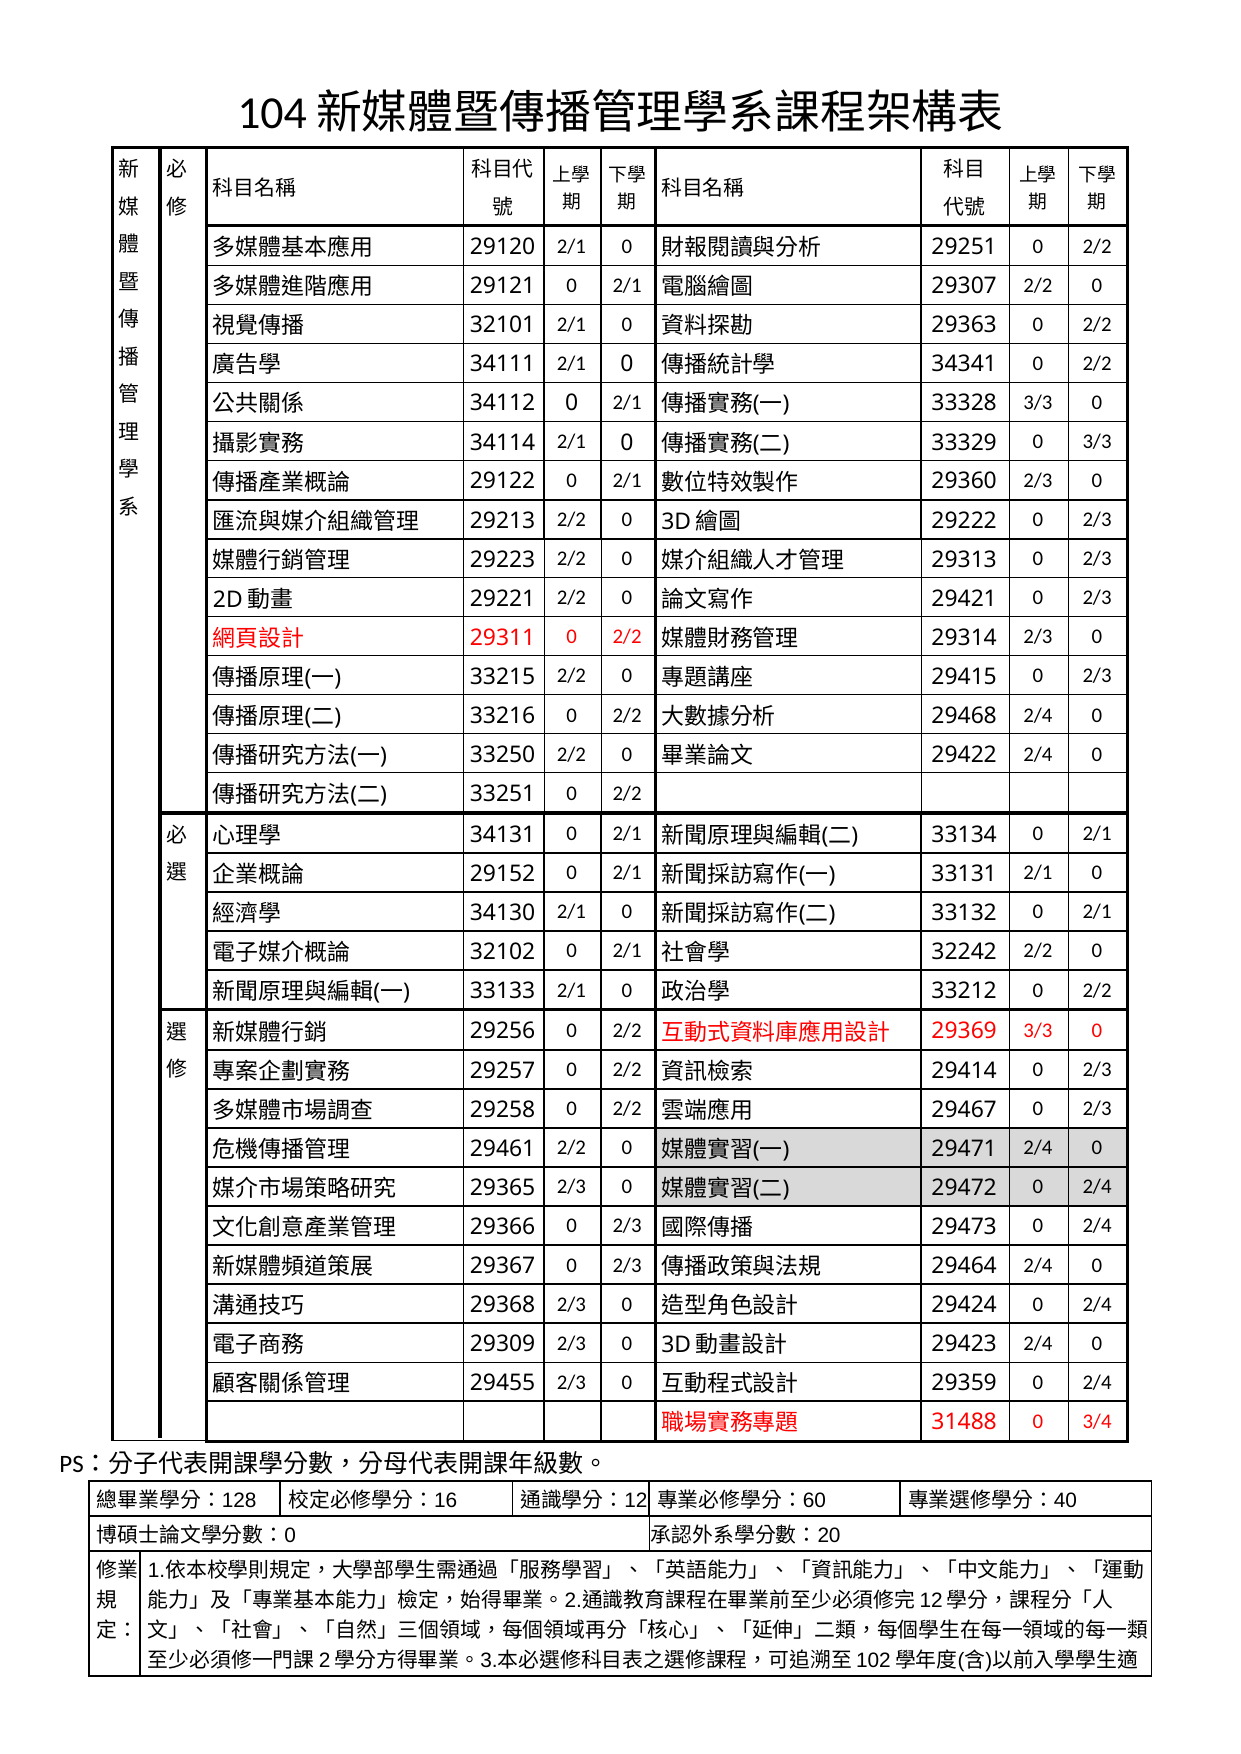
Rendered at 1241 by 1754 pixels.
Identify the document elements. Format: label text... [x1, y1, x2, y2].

table_cell 職場實務專題 [657, 1402, 920, 1439]
table_cell 0 [545, 1246, 600, 1283]
table_cell 33215 [464, 656, 544, 694]
table_cell 資訊檢索 [657, 1051, 920, 1088]
table_cell 0 [1069, 1129, 1126, 1166]
table_cell 2/1 [1010, 854, 1068, 891]
table_cell 傳播原理(二) [208, 695, 463, 733]
table_cell 32102 [464, 932, 543, 969]
table_cell 2/2 [602, 1051, 654, 1088]
table_cell 2/2 [1069, 344, 1126, 382]
table_cell 29256 [464, 1011, 543, 1049]
table_cell 2/1 [602, 461, 654, 499]
table_cell 29221 [464, 578, 544, 616]
table_cell 29213 [464, 501, 543, 538]
table_cell 電子商務 [208, 1324, 463, 1361]
table_cell 傳播實務(一) [657, 383, 920, 421]
table_cell 0 [602, 578, 654, 616]
table_cell 0 [1069, 695, 1126, 733]
table_cell 2/3 [1010, 461, 1068, 499]
table_cell 經濟學 [208, 893, 463, 930]
table_cell 2/1 [602, 815, 654, 852]
table_cell 2/2 [1069, 971, 1126, 1008]
table_cell 29360 [922, 461, 1009, 499]
table_cell 2/4 [1010, 1129, 1068, 1166]
table_cell 0 [1069, 617, 1126, 655]
table_cell 3/4 [1069, 1402, 1126, 1439]
table_cell 2/4 [1069, 1168, 1126, 1205]
table_header 下學期 [1069, 149, 1126, 224]
table_cell 33216 [464, 695, 544, 733]
table_cell 匯流與媒介組織管理 [208, 501, 463, 538]
table_cell 2/1 [545, 305, 600, 343]
table_header 科目 代號 [922, 149, 1009, 224]
table_cell 0 [1010, 1051, 1068, 1088]
table_cell 33133 [464, 971, 543, 1008]
table_cell 29359 [922, 1363, 1009, 1400]
table_cell 2D動畫 [208, 578, 463, 616]
table_cell 33328 [922, 383, 1009, 421]
table_cell 34111 [464, 344, 543, 382]
table_cell 29422 [922, 734, 1009, 772]
table_cell 視覺傳播 [208, 305, 463, 343]
table_cell 新聞原理與編輯(二) [657, 815, 920, 852]
table_cell 0 [602, 971, 654, 1008]
table_cell 多媒體市場調查 [208, 1090, 463, 1127]
table_cell 傳播原理(一) [208, 656, 463, 694]
table_cell 33134 [922, 815, 1009, 852]
table_cell 32101 [464, 305, 543, 343]
table_cell 2/2 [545, 501, 600, 538]
table_cell 傳播產業概論 [208, 461, 463, 499]
table_header 專業選修學分：40 [901, 1482, 1151, 1515]
table_cell 0 [545, 854, 600, 891]
table_cell 2/1 [545, 893, 600, 930]
table_cell 2/4 [1010, 1324, 1068, 1361]
table_cell 29223 [464, 540, 544, 577]
table_cell 0 [545, 461, 600, 499]
table_cell 專案企劃實務 [208, 1051, 463, 1088]
table_cell 傳播研究方法(二) [208, 773, 463, 811]
table_cell 0 [1069, 734, 1126, 772]
table_cell 29464 [922, 1246, 1009, 1283]
table_cell 0 [545, 815, 600, 852]
table_cell 29366 [464, 1207, 543, 1244]
table_cell 2/4 [1069, 1285, 1126, 1322]
table_cell 29313 [922, 540, 1009, 577]
table_cell 34341 [922, 344, 1009, 382]
table_cell 互動程式設計 [657, 1363, 920, 1400]
table_cell 媒介市場策略研究 [208, 1168, 463, 1205]
text 104新媒體暨傳播管理學系課程架構表 [59, 71, 1181, 146]
table_cell 32242 [922, 932, 1009, 969]
table_cell 2/3 [602, 1207, 654, 1244]
table_cell 0 [1010, 1207, 1068, 1244]
table_cell 資料探勘 [657, 305, 920, 343]
table_cell [1010, 773, 1068, 811]
table_cell 2/1 [602, 383, 654, 421]
table_cell 29367 [464, 1246, 543, 1283]
table_cell 34112 [464, 383, 543, 421]
table_cell 0 [602, 305, 654, 343]
table_cell [657, 773, 921, 811]
table_cell [464, 1402, 543, 1439]
table_cell 2/4 [1069, 1207, 1126, 1244]
table_cell 29473 [922, 1207, 1009, 1244]
table_cell 33131 [922, 854, 1009, 891]
table_cell 33251 [464, 773, 544, 811]
table_cell 2/2 [602, 695, 654, 733]
table_cell 大數據分析 [657, 695, 921, 733]
table_cell 29314 [922, 617, 1009, 655]
table_cell 多媒體基本應用 [208, 227, 463, 264]
table_cell 文化創意產業管理 [208, 1207, 463, 1244]
table_cell 2/2 [545, 1129, 600, 1166]
table_cell 34114 [464, 422, 543, 460]
table_cell 博碩士論文學分數：0 [90, 1517, 649, 1550]
table_cell 0 [1010, 305, 1068, 343]
table_cell 承認外系學分數：20 [650, 1517, 1151, 1550]
table_cell [545, 1402, 600, 1439]
table_cell 0 [1010, 540, 1068, 577]
table_cell 29415 [922, 656, 1009, 694]
table_cell 新聞採訪寫作(一) [657, 854, 920, 891]
table_cell 企業概論 [208, 854, 463, 891]
table_cell 2/3 [1069, 501, 1126, 538]
table_cell 29251 [922, 227, 1009, 264]
table_cell 新聞採訪寫作(二) [657, 893, 920, 930]
table_cell 傳播實務(二) [657, 422, 920, 460]
table_cell 0 [1010, 227, 1068, 264]
table_cell 畢業論文 [657, 734, 921, 772]
table_cell 媒體行銷管理 [208, 540, 463, 577]
table_cell 0 [1010, 1090, 1068, 1127]
table_cell 29257 [464, 1051, 543, 1088]
table_header 總畢業學分：128 [90, 1482, 279, 1515]
table_cell 0 [545, 266, 600, 303]
table_cell 數位特效製作 [657, 461, 920, 499]
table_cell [141, 1552, 1151, 1675]
table_cell 2/3 [1069, 1051, 1126, 1088]
table_cell 2/2 [1010, 932, 1068, 969]
table_cell 修業規定： [90, 1552, 139, 1675]
table_header 必修 [162, 149, 205, 811]
table_cell 0 [1069, 854, 1126, 891]
table_cell 危機傳播管理 [208, 1129, 463, 1166]
table_cell 2/3 [545, 1285, 600, 1322]
table_cell 0 [602, 422, 654, 460]
table_cell 2/3 [1069, 578, 1126, 616]
table_cell 新媒體頻道策展 [208, 1246, 463, 1283]
table_header 新媒體暨傳播管理學系 [114, 149, 160, 1439]
table_cell 0 [602, 1168, 654, 1205]
table_cell 0 [1069, 266, 1126, 303]
text PS：分子代表開課學分數，分母代表開課年級數。 [59, 1443, 1181, 1480]
table_cell 0 [1069, 1246, 1126, 1283]
table_cell 2/3 [1069, 540, 1126, 577]
table_cell 2/4 [1069, 1363, 1126, 1400]
table_cell 0 [1010, 1363, 1068, 1400]
table_cell 0 [545, 617, 601, 655]
table_cell 29369 [922, 1011, 1009, 1049]
table_header 科目名稱 [208, 149, 463, 224]
table_cell 2/4 [1010, 1246, 1068, 1283]
table_cell 29121 [464, 266, 543, 303]
table_cell 互動式資料庫應用設計 [657, 1011, 920, 1049]
table_cell 0 [1010, 893, 1068, 930]
table_cell 2/3 [1010, 617, 1068, 655]
table_cell 2/1 [545, 227, 600, 264]
table_cell 0 [545, 932, 600, 969]
table_cell 2/2 [1010, 266, 1068, 303]
table_cell 溝通技巧 [208, 1285, 463, 1322]
table_header 科目名稱 [657, 149, 920, 224]
table_cell 2/4 [1010, 734, 1068, 772]
table_cell 0 [545, 383, 600, 421]
table_cell 0 [602, 227, 654, 264]
table_cell 29152 [464, 854, 543, 891]
table_cell 29368 [464, 1285, 543, 1322]
table_cell 33329 [922, 422, 1009, 460]
table_cell 0 [602, 1285, 654, 1322]
table_cell 2/3 [1069, 656, 1126, 694]
table_cell 造型角色設計 [657, 1285, 920, 1322]
table_cell [208, 1402, 463, 1439]
table_header 下學期 [602, 149, 654, 224]
table_cell 2/3 [602, 1246, 654, 1283]
table_header 校定必修學分：16 [281, 1482, 512, 1515]
table_cell 媒體實習(二) [657, 1168, 920, 1205]
table_header 通識學分：12 [513, 1482, 648, 1515]
table_cell 29307 [922, 266, 1009, 303]
table_cell 2/1 [602, 932, 654, 969]
table_cell 2/4 [1010, 695, 1068, 733]
table_cell 0 [1069, 461, 1126, 499]
table_cell 2/3 [545, 1363, 600, 1400]
table_cell 2/1 [545, 422, 600, 460]
table_cell 廣告學 [208, 344, 463, 382]
table_cell 3/3 [1010, 383, 1068, 421]
table_cell 29472 [922, 1168, 1009, 1205]
table_cell 0 [1010, 344, 1068, 382]
table_cell 選修 [160, 1011, 205, 1439]
table_cell 31488 [922, 1402, 1009, 1439]
table_cell 傳播研究方法(一) [208, 734, 463, 772]
table_cell 顧客關係管理 [208, 1363, 463, 1400]
table_cell 0 [1010, 1402, 1068, 1439]
table_cell 3/3 [1069, 422, 1126, 460]
table_cell [922, 773, 1009, 811]
table_cell 0 [602, 1324, 654, 1361]
table_cell 34130 [464, 893, 543, 930]
table_cell 2/1 [602, 266, 654, 303]
table_cell 2/2 [602, 773, 654, 811]
table_cell 2/3 [545, 1324, 600, 1361]
table_cell 0 [545, 1207, 600, 1244]
table_cell 2/1 [545, 344, 600, 382]
table_cell 電子媒介概論 [208, 932, 463, 969]
table_cell 2/2 [602, 617, 654, 655]
table_cell 2/2 [1069, 227, 1126, 264]
table_cell 0 [1010, 1168, 1068, 1205]
table_cell 29311 [464, 617, 544, 655]
table_cell 新媒體行銷 [208, 1011, 463, 1049]
table_cell 0 [545, 773, 601, 811]
table_cell 0 [1010, 422, 1068, 460]
table_cell 電腦繪圖 [657, 266, 920, 303]
table_cell 傳播統計學 [657, 344, 920, 382]
table_cell 0 [602, 1129, 654, 1166]
table_cell 34131 [464, 815, 543, 852]
table_cell 0 [1010, 815, 1068, 852]
table_cell 2/2 [602, 1011, 654, 1049]
table_cell 0 [1069, 932, 1126, 969]
table_cell 2/2 [545, 656, 601, 694]
table_cell 政治學 [657, 971, 920, 1008]
table_header 專業必修學分：60 [650, 1482, 899, 1515]
table_cell 0 [1069, 1011, 1126, 1049]
table_header 上學期 [545, 149, 600, 224]
table_cell 社會學 [657, 932, 920, 969]
table_cell 0 [602, 1363, 654, 1400]
table_cell 媒體財務管理 [657, 617, 921, 655]
table_cell 33212 [922, 971, 1009, 1008]
table_cell 29309 [464, 1324, 543, 1361]
table_cell 0 [1010, 656, 1068, 694]
table_cell 0 [1010, 1285, 1068, 1322]
table_cell 29421 [922, 578, 1009, 616]
table_cell 0 [1010, 501, 1068, 538]
table_cell 0 [602, 344, 654, 382]
table_cell 雲端應用 [657, 1090, 920, 1127]
table_cell 2/2 [1069, 305, 1126, 343]
table_cell 29365 [464, 1168, 543, 1205]
table_cell 0 [1010, 578, 1068, 616]
table_cell 攝影實務 [208, 422, 463, 460]
table_cell 0 [602, 656, 654, 694]
table_header 上學期 [1010, 149, 1068, 224]
table_cell 29468 [922, 695, 1009, 733]
table_cell 心理學 [208, 815, 463, 852]
table_cell 29424 [922, 1285, 1009, 1322]
table_cell 2/2 [545, 540, 601, 577]
table_cell 0 [602, 540, 654, 577]
table_cell 2/3 [1069, 1090, 1126, 1127]
table_cell 2/1 [602, 854, 654, 891]
table_cell 29461 [464, 1129, 543, 1166]
table_cell 29467 [922, 1090, 1009, 1127]
table_cell 媒體實習(一) [657, 1129, 920, 1166]
table_cell 0 [602, 893, 654, 930]
table_cell 2/2 [545, 734, 601, 772]
table_cell [602, 1402, 654, 1439]
table_cell 29414 [922, 1051, 1009, 1088]
table_cell 33132 [922, 893, 1009, 930]
table_cell 2/2 [602, 1090, 654, 1127]
table_cell 2/1 [1069, 815, 1126, 852]
table_cell 0 [1069, 383, 1126, 421]
table_cell 29120 [464, 227, 543, 264]
table_cell 2/2 [545, 578, 601, 616]
table_cell 新聞原理與編輯(一) [208, 971, 463, 1008]
table_cell 0 [545, 1090, 600, 1127]
table_cell 財報閱讀與分析 [657, 227, 920, 264]
table_cell 專題講座 [657, 656, 921, 694]
table_cell 2/1 [1069, 893, 1126, 930]
table_cell 多媒體進階應用 [208, 266, 463, 303]
table_cell 29122 [464, 461, 543, 499]
table_cell 2/3 [545, 1168, 600, 1205]
table_cell 2/1 [545, 971, 600, 1008]
table_cell 29471 [922, 1129, 1009, 1166]
table_cell 3D動畫設計 [657, 1324, 920, 1361]
table_cell 必選 [162, 815, 205, 1008]
table_cell 論文寫作 [657, 578, 921, 616]
table_cell [1069, 773, 1126, 811]
table_cell 0 [545, 695, 601, 733]
table_cell 29423 [922, 1324, 1009, 1361]
table_cell 0 [1010, 971, 1068, 1008]
table_cell 29363 [922, 305, 1009, 343]
table_cell 公共關係 [208, 383, 463, 421]
table_cell 0 [602, 501, 654, 538]
table_cell 網頁設計 [208, 617, 463, 655]
table_cell 國際傳播 [657, 1207, 920, 1244]
table_cell 29222 [922, 501, 1009, 538]
table_cell 媒介組織人才管理 [657, 540, 921, 577]
table_cell 33250 [464, 734, 544, 772]
table_cell 傳播政策與法規 [657, 1246, 920, 1283]
table_cell 0 [602, 734, 654, 772]
table_cell 3/3 [1010, 1011, 1068, 1049]
table_cell 0 [545, 1051, 600, 1088]
table_cell 29455 [464, 1363, 543, 1400]
table_cell 3D繪圖 [657, 501, 920, 538]
table_cell 0 [1069, 1324, 1126, 1361]
table_header 科目代號 [464, 149, 543, 224]
table_cell 0 [545, 1011, 600, 1049]
table_cell 29258 [464, 1090, 543, 1127]
